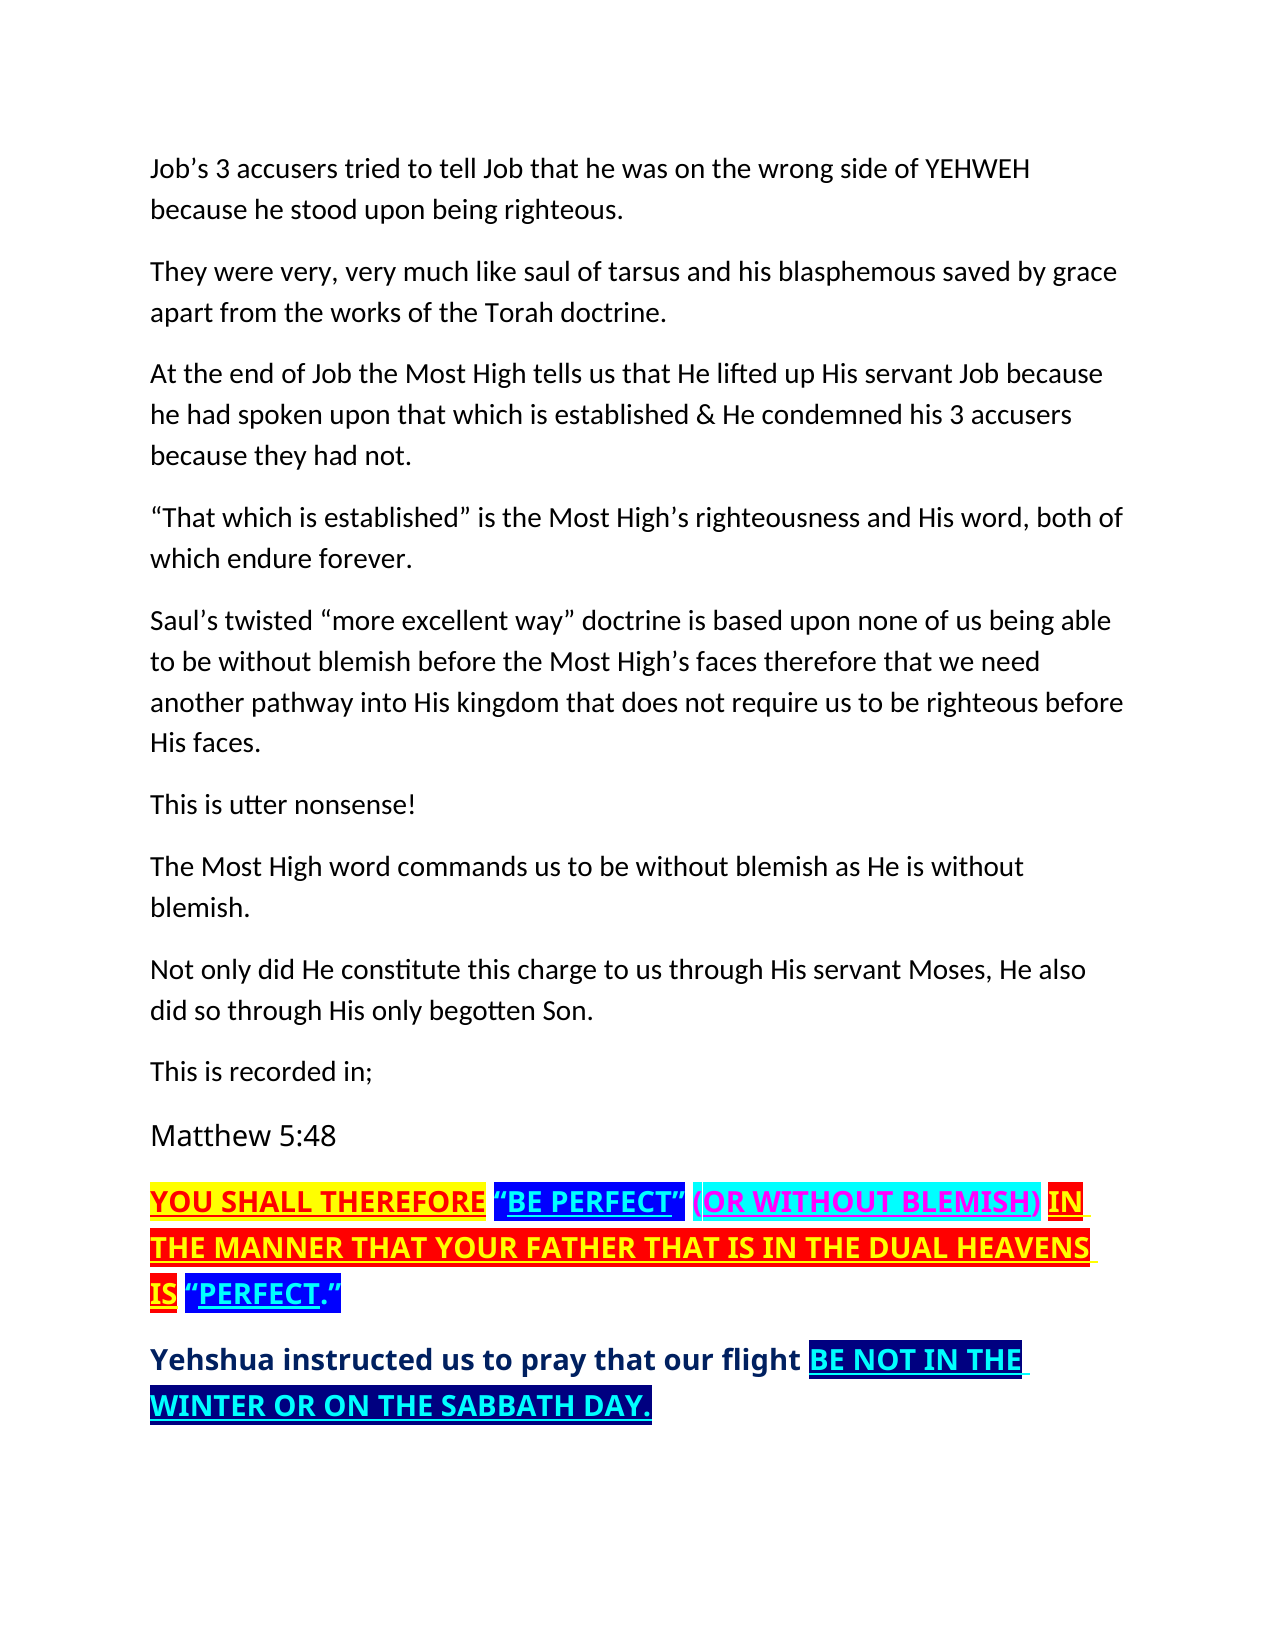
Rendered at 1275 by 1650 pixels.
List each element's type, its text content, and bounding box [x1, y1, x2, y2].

text The Most High word commands us to be without blemish as He is without blemish. [150, 848, 1125, 925]
text Saul’s twisted “more excellent way” doctrine is based upon none of us being able to be without blemish before the Most High’s faces therefore that we need another pathway into His kingdom that does not require us to be righteous before His faces. [150, 602, 1125, 760]
text Matthew 5:48 [150, 1115, 1125, 1155]
text They were very, very much like saul of tarsus and his blasphemous saved by grace apart from the works of the Torah doctrine. [150, 253, 1125, 329]
text This is recorded in; [150, 1053, 1125, 1089]
text “That which is established” is the Most High’s righteousness and His word, both of which endure forever. [150, 499, 1125, 576]
text This is utter nonsense! [150, 786, 1125, 822]
text Yehshua instructed us to pray that our flight BE NOT IN THE WINTER OR ON THE SABBATH DAY. [150, 1339, 1125, 1425]
text At the end of Job the Most High tells us that He lifted up His servant Job because he had spoken upon that which is established & He condemned his 3 accusers because they had not. [150, 355, 1125, 473]
text Job’s 3 accusers tried to tell Job that he was on the wrong side of YEHWEH because he stood upon being righteous. [150, 150, 1125, 227]
text Not only did He constitute this charge to us through His servant Moses, He also did so through His only begotten Son. [150, 951, 1125, 1027]
text YOU SHALL THEREFORE “BE PERFECT” (OR WITHOUT BLEMISH) IN THE MANNER THAT YOUR FATHER THAT IS IN THE DUAL HEAVENS IS “PERFECT.” [150, 1182, 1125, 1313]
